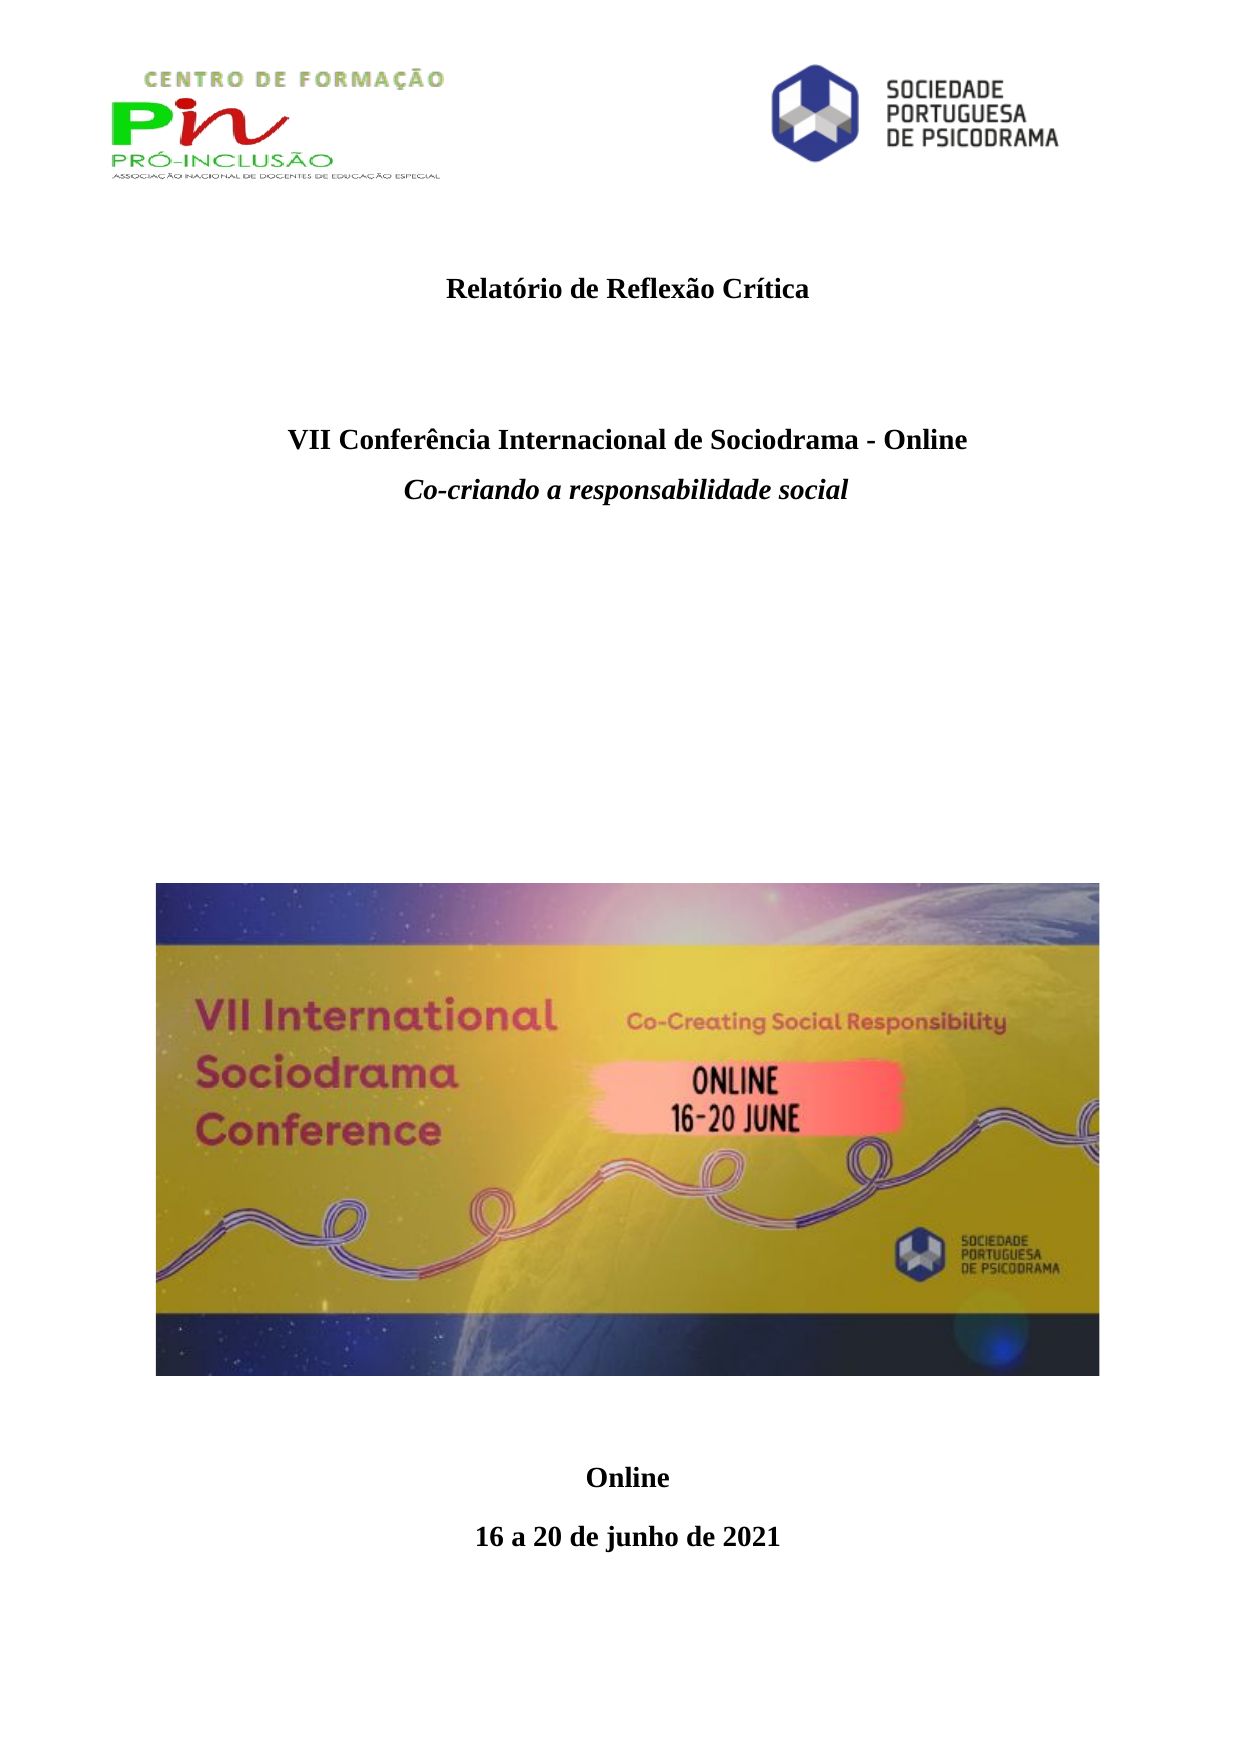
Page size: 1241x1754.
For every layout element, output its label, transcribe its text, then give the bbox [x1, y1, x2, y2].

text VII Conferência Internacional de Sociodrama - Online Co-criando a responsabilidade social [118, 422, 1137, 506]
picture [89, 59, 555, 194]
text Relatório de Reflexão Crítica [118, 271, 1137, 305]
picture [752, 59, 1125, 169]
text Online [118, 1460, 1137, 1493]
picture [155, 883, 1100, 1376]
text 16 a 20 de junho de 2021 [118, 1519, 1137, 1553]
